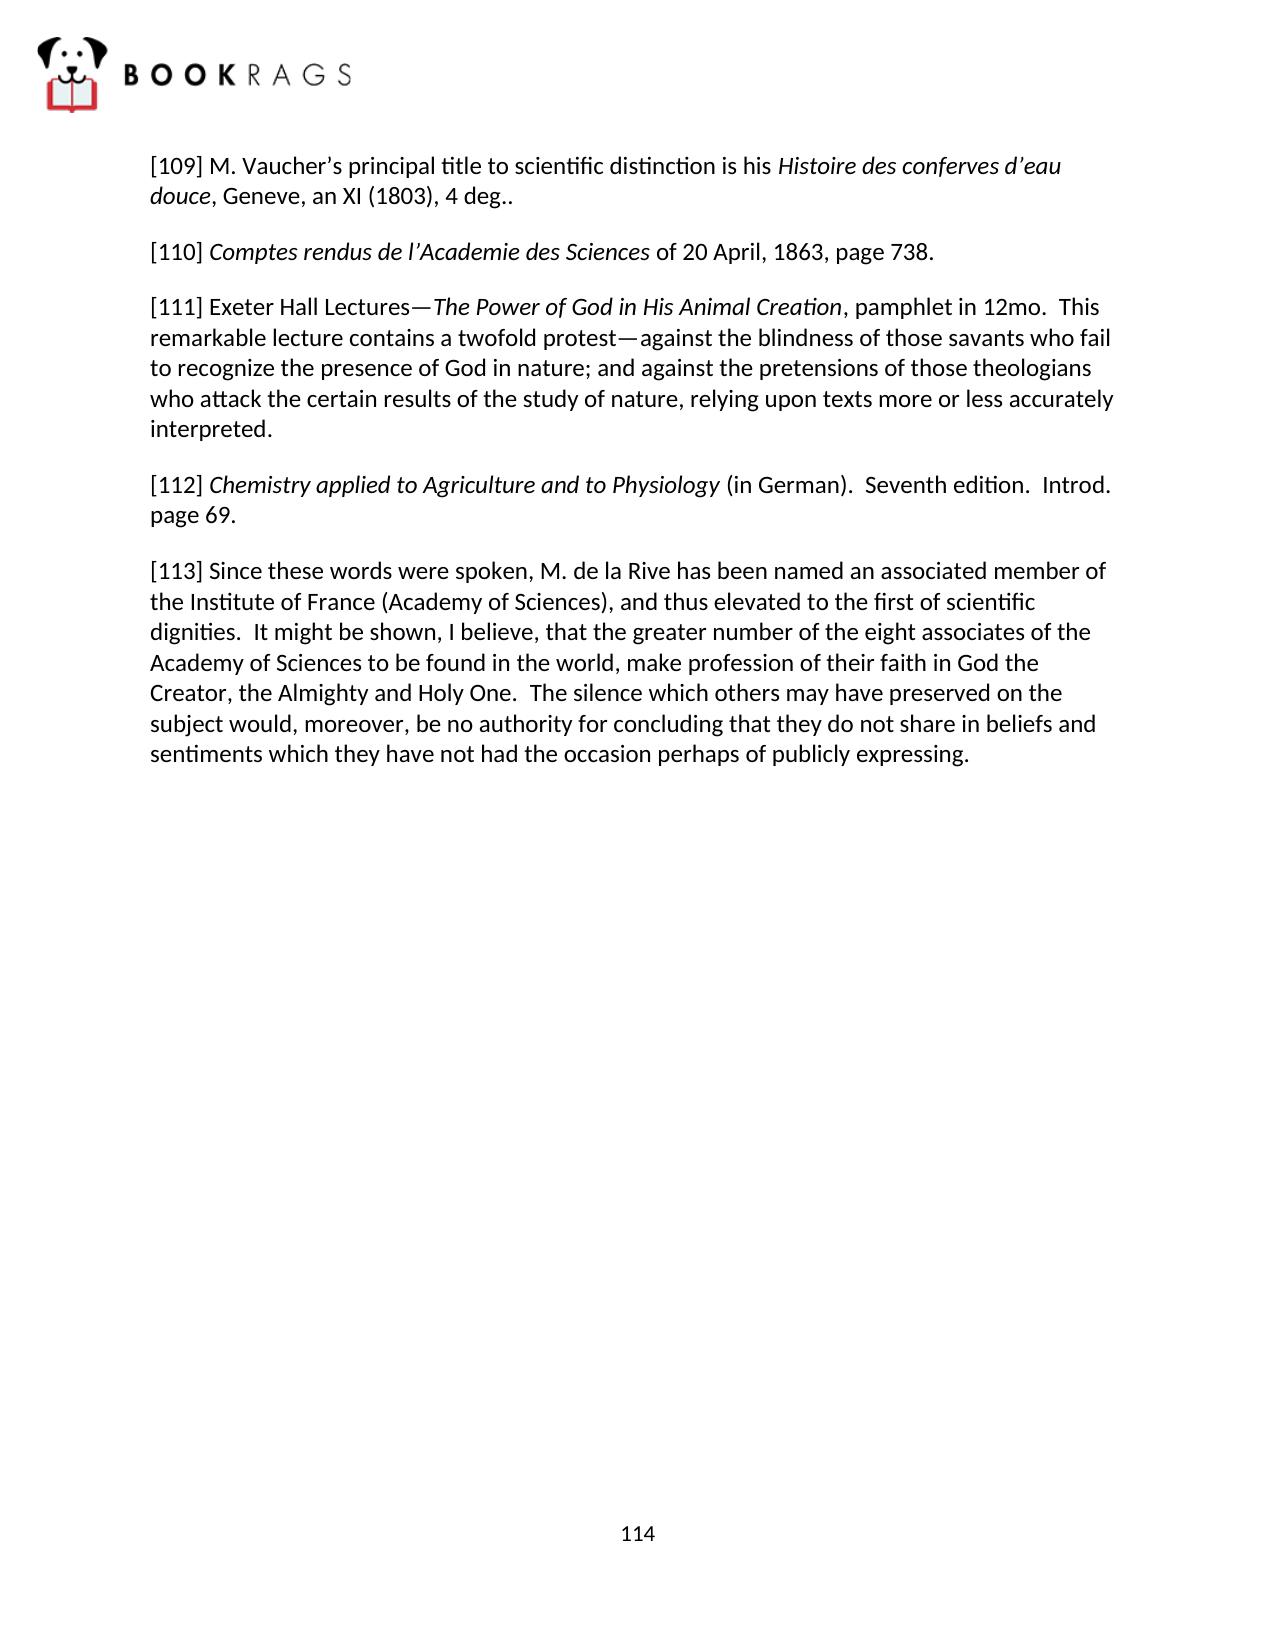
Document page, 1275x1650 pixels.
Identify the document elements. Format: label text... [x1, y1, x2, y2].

text [111] Exeter Hall Lectures—­The Power of God in His Animal Creation, pamphlet in 12mo. This remarkable lecture contains a twofold protest—­against the blindness of those savants who fail to recognize the presence of God in nature; and against the pretensions of those theologians who attack the certain results of the study of nature, relying upon texts more or less accurately interpreted. [150, 292, 1125, 444]
text [113] Since these words were spoken, M. de la Rive has been named an associated member of the Institute of France (Academy of Sciences), and thus elevated to the first of scientific dignities. It might be shown, I believe, that the greater number of the eight associates of the Academy of Sciences to be found in the world, make profession of their faith in God the Creator, the Almighty and Holy One. The silence which others may have preserved on the subject would, moreover, be no authority for concluding that they do not share in beliefs and sentiments which they have not had the occasion perhaps of publicly expressing. [150, 555, 1125, 769]
picture [37, 37, 351, 113]
text [110] Comptes rendus de l’Academie des Sciences of 20 April, 1863, page 738. [150, 236, 1125, 267]
text [112] Chemistry applied to Agriculture and to Physiology (in German). Seventh edition. Introd. page 69. [150, 469, 1125, 530]
text [109] M. Vaucher’s principal title to scientific distinction is his Histoire des conferves d’eau douce, Geneve, an XI (1803), 4 deg.. [150, 150, 1125, 211]
